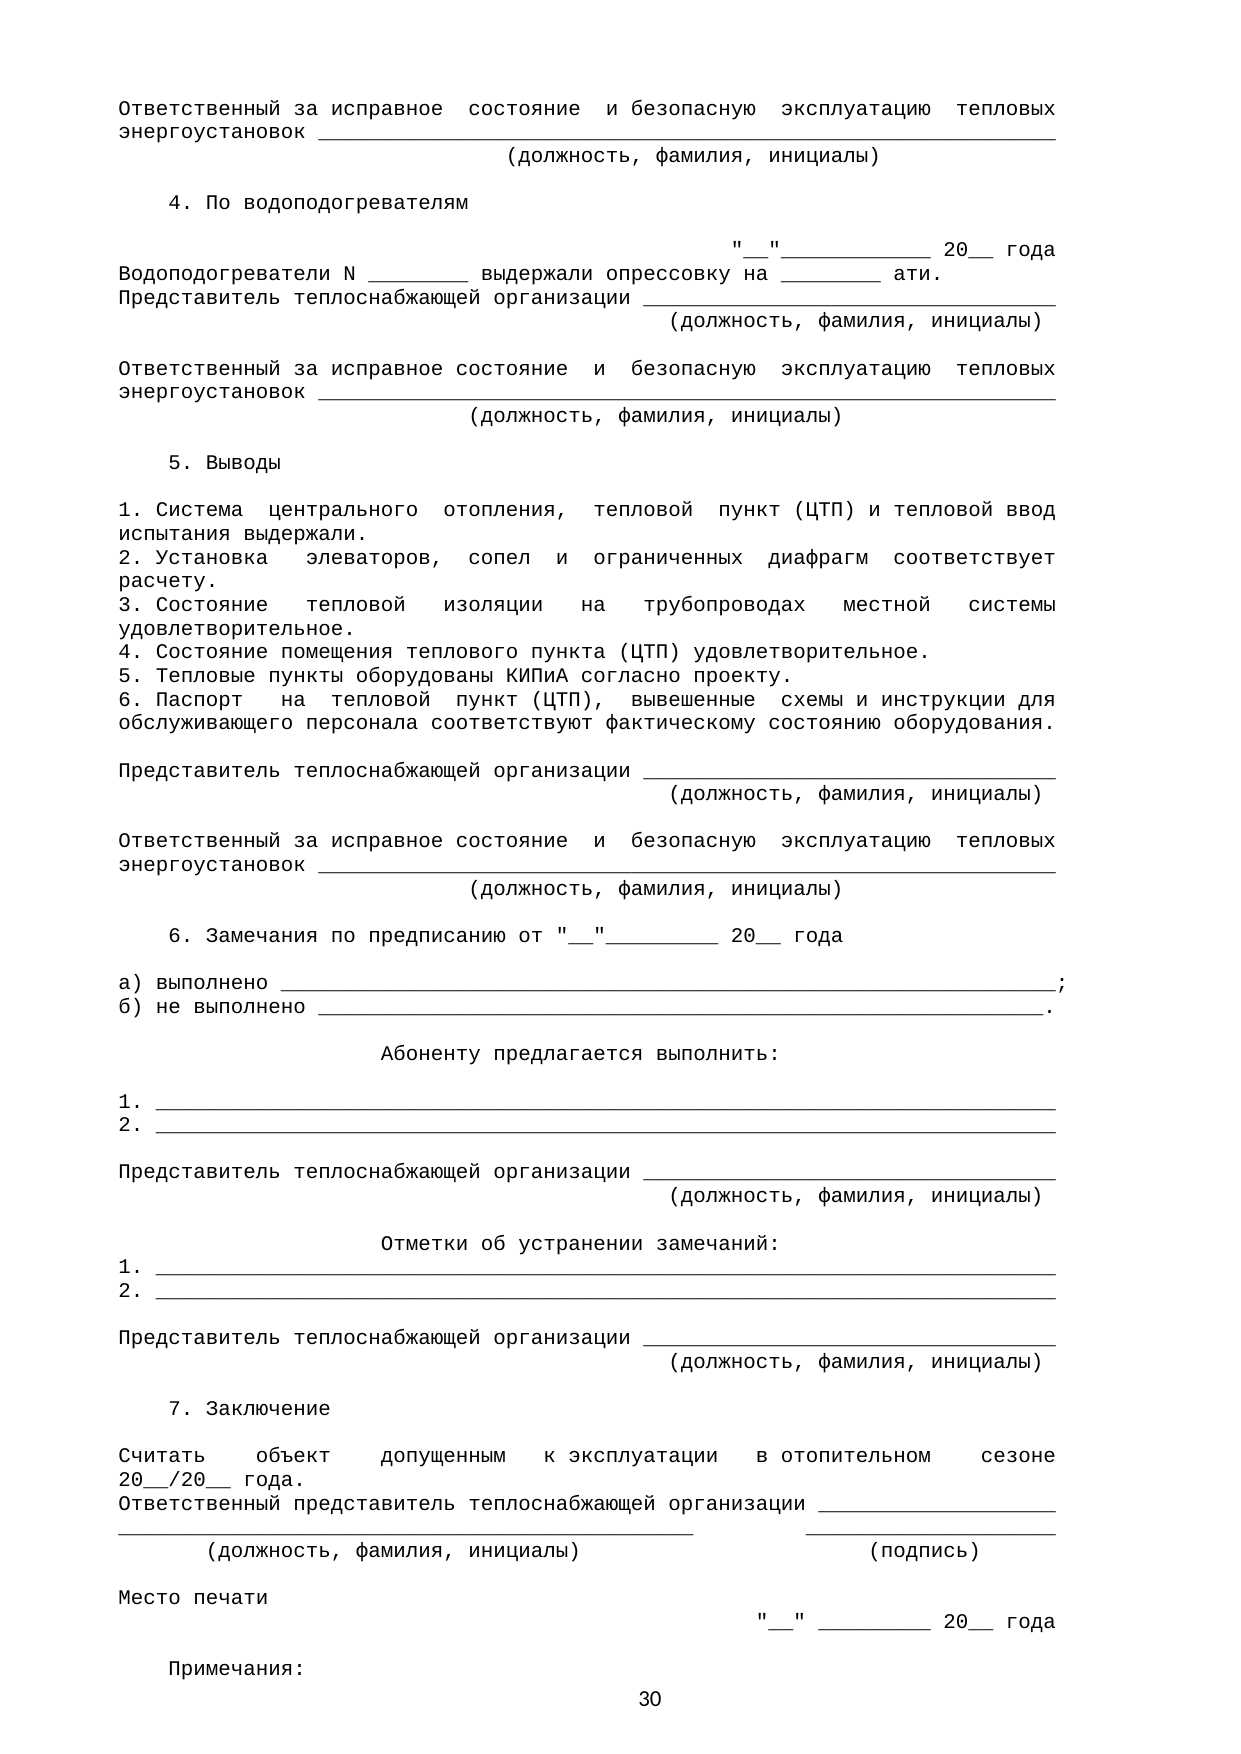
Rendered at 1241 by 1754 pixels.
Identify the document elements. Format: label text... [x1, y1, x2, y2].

text Примечания: [118, 1658, 1181, 1682]
text Ответственный представитель теплоснабжающей организации ___________________ [118, 1493, 1181, 1516]
text 6. Замечания по предписанию от "__"_________ 20__ года [118, 925, 1181, 949]
text удовлетворительное. [118, 618, 1181, 641]
text Водоподогреватели N ________ выдержали опрессовку на ________ ати. [118, 263, 1181, 287]
text б) не выполнено __________________________________________________________. [118, 996, 1181, 1020]
text (должность, фамилия, инициалы) [118, 310, 1181, 334]
text 2. ________________________________________________________________________ [118, 1280, 1181, 1303]
text 4. Состояние помещения теплового пункта (ЦТП) удовлетворительное. [118, 641, 1181, 665]
text (должность, фамилия, инициалы) [118, 145, 1181, 168]
text 2. Установка элеваторов, сопел и ограниченных диафрагм соответствует [118, 547, 1181, 570]
text 1. Система центрального отопления, тепловой пункт (ЦТП) и тепловой ввод [118, 499, 1181, 523]
text "__" _________ 20__ года [118, 1611, 1181, 1634]
text 5. Тепловые пункты оборудованы КИПиА согласно проекту. [118, 665, 1181, 689]
text Ответственный за исправное состояние и безопасную эксплуатацию тепловых [118, 831, 1181, 854]
text "__"____________ 20__ года [118, 239, 1181, 263]
text энергоустановок ___________________________________________________________ [118, 381, 1181, 405]
text (должность, фамилия, инициалы) (подпись) [118, 1540, 1181, 1563]
text ______________________________________________ ____________________ [118, 1516, 1181, 1540]
text Представитель теплоснабжающей организации _________________________________ [118, 287, 1181, 310]
text Представитель теплоснабжающей организации _________________________________ [118, 1327, 1181, 1351]
text Ответственный за исправное состояние и безопасную эксплуатацию тепловых [118, 97, 1181, 121]
text 20__/20__ года. [118, 1469, 1181, 1493]
text Ответственный за исправное состояние и безопасную эксплуатацию тепловых [118, 358, 1181, 381]
text (должность, фамилия, инициалы) [118, 1351, 1181, 1374]
text (должность, фамилия, инициалы) [118, 405, 1181, 428]
text 6. Паспорт на тепловой пункт (ЦТП), вывешенные схемы и инструкции для [118, 689, 1181, 712]
text 2. ________________________________________________________________________ [118, 1114, 1181, 1138]
text испытания выдержали. [118, 523, 1181, 547]
text обслуживающего персонала соответствуют фактическому состоянию оборудования. [118, 712, 1181, 736]
text (должность, фамилия, инициалы) [118, 878, 1181, 901]
text а) выполнено ______________________________________________________________; [118, 972, 1181, 996]
text 1. ________________________________________________________________________ [118, 1091, 1181, 1114]
text 1. ________________________________________________________________________ [118, 1256, 1181, 1280]
text 7. Заключение [118, 1398, 1181, 1422]
text 4. По водоподогревателям [118, 192, 1181, 216]
text Отметки об устранении замечаний: [118, 1232, 1181, 1256]
text Абоненту предлагается выполнить: [118, 1043, 1181, 1067]
text энергоустановок ___________________________________________________________ [118, 854, 1181, 878]
text Представитель теплоснабжающей организации _________________________________ [118, 1162, 1181, 1185]
text 3. Состояние тепловой изоляции на трубопроводах местной системы [118, 594, 1181, 618]
text (должность, фамилия, инициалы) [118, 783, 1181, 807]
text 5. Выводы [118, 452, 1181, 476]
text (должность, фамилия, инициалы) [118, 1185, 1181, 1209]
text расчету. [118, 570, 1181, 594]
text Считать объект допущенным к эксплуатации в отопительном сезоне [118, 1445, 1181, 1469]
text Представитель теплоснабжающей организации _________________________________ [118, 759, 1181, 783]
text энергоустановок ___________________________________________________________ [118, 121, 1181, 145]
text Место печати [118, 1587, 1181, 1611]
